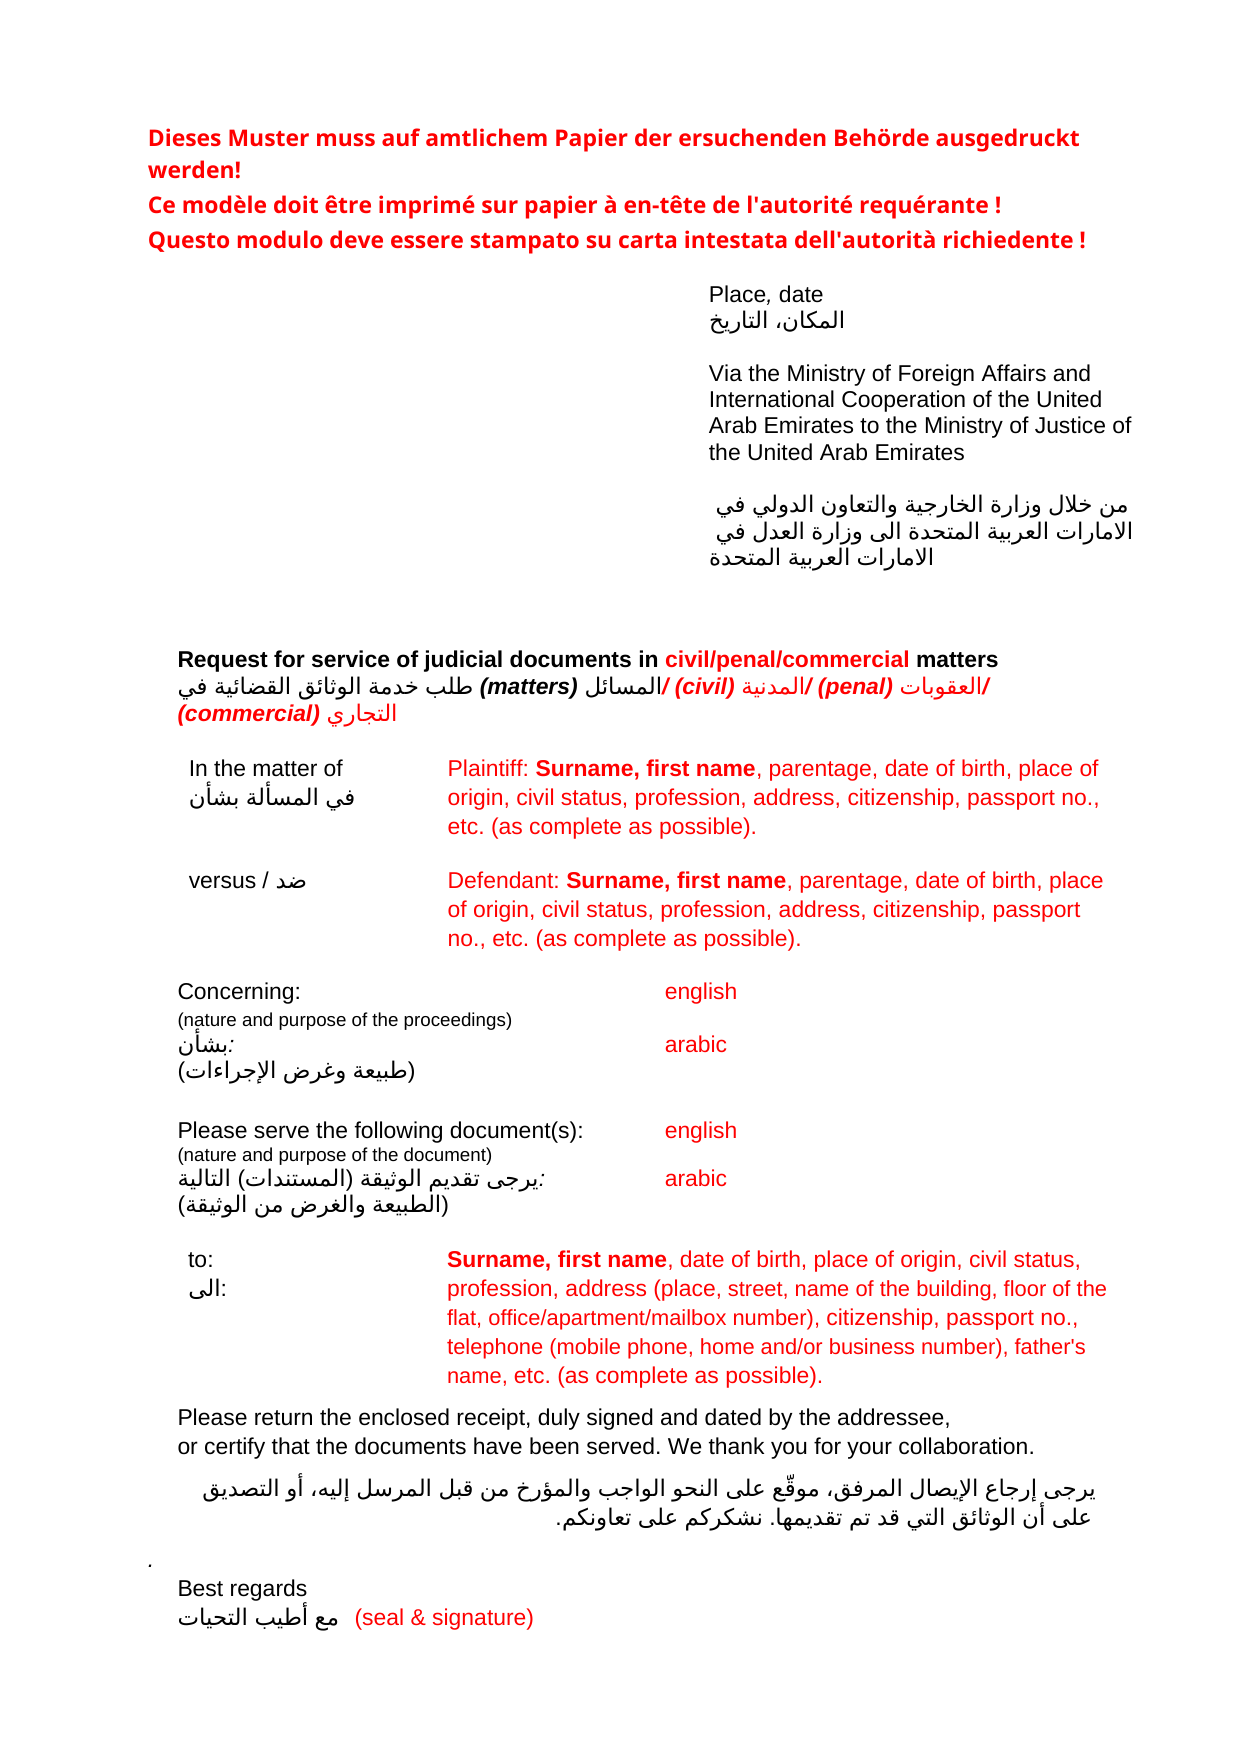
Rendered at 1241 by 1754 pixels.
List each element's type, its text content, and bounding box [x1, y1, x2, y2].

table_header Surname, first name, date of birth, place of origin, civil status, profession, address (place, street, name of the building, floor of the flat, office/apartment/mailbox number), citizenship, passport no., telephone (mobile phone, home and/or business number), father's name, etc. (as complete as possible). [436, 1218, 1122, 1388]
text Request for service of judicial documents in civil/penal/commercial matters طلب خدمة الوثائق القضائية في (matters) المسائل/ (civil) المدنية/ (penal) العقوبات/ (commercial) التجاري [177, 646, 1122, 727]
text Concerning: english [177, 978, 1122, 1004]
text Please return the enclosed receipt, duly signed and dated by the addressee, or certify that the documents have been served. We thank you for your collaboration. [177, 1401, 1122, 1459]
table_header to: الى: [189, 1218, 436, 1388]
text (nature and purpose of the proceedings) بشأن: arabic [177, 1004, 1122, 1057]
text Please serve the following document(s): english [177, 1117, 1122, 1143]
text (nature and purpose of the document) يرجى تقديم الوثيقة (المستندات) التالية: arabic [177, 1143, 1122, 1191]
table_cell versus / ضد [189, 839, 436, 952]
table_cell Defendant: Surname, first name, parentage, date of birth, place of origin, civil status, profession, address, citizenship, passport no., etc. (as complete as possible). [436, 839, 1122, 952]
text (طبيعة وغرض الإجراءات) [177, 1057, 1122, 1083]
text من خلال وزارة الخارجية والتعاون الدولي في الامارات العربية المتحدة الى وزارة العدل في الامارات العربية المتحدة [709, 491, 1151, 571]
table_header Dieses Muster muss auf amtlichem Papier der ersuchenden Behörde ausgedruckt werden! Ce modèle doit être imprimé sur papier à en-tête de l'autorité requérante ! Questo modulo deve essere stampato su carta intestata dell'autorità richiedente ! [148, 118, 1167, 256]
text . Best regards مع أطيب التحيات (seal & signature) [148, 1543, 1122, 1630]
table_header In the matter of في المسألة بشأن [189, 727, 436, 839]
text Place, date المكان، التاريخ [709, 281, 1181, 333]
text (الطبيعة والغرض من الوثيقة) [177, 1191, 1122, 1218]
text يرجى إرجاع الإيصال المرفق، موقّع على النحو الواجب والمؤرخ من قبل المرسل إليه، أو التصديق على أن الوثائق التي قد تم تقديمها. نشكركم على تعاونكم. [177, 1472, 1096, 1530]
text Via the Ministry of Foreign Affairs and International Cooperation of the United Arab Emirates to the Ministry of Justice of the United Arab Emirates [709, 360, 1151, 465]
table_header Plaintiff: Surname, first name, parentage, date of birth, place of origin, civil status, profession, address, citizenship, passport no., etc. (as complete as possible). [436, 727, 1122, 839]
